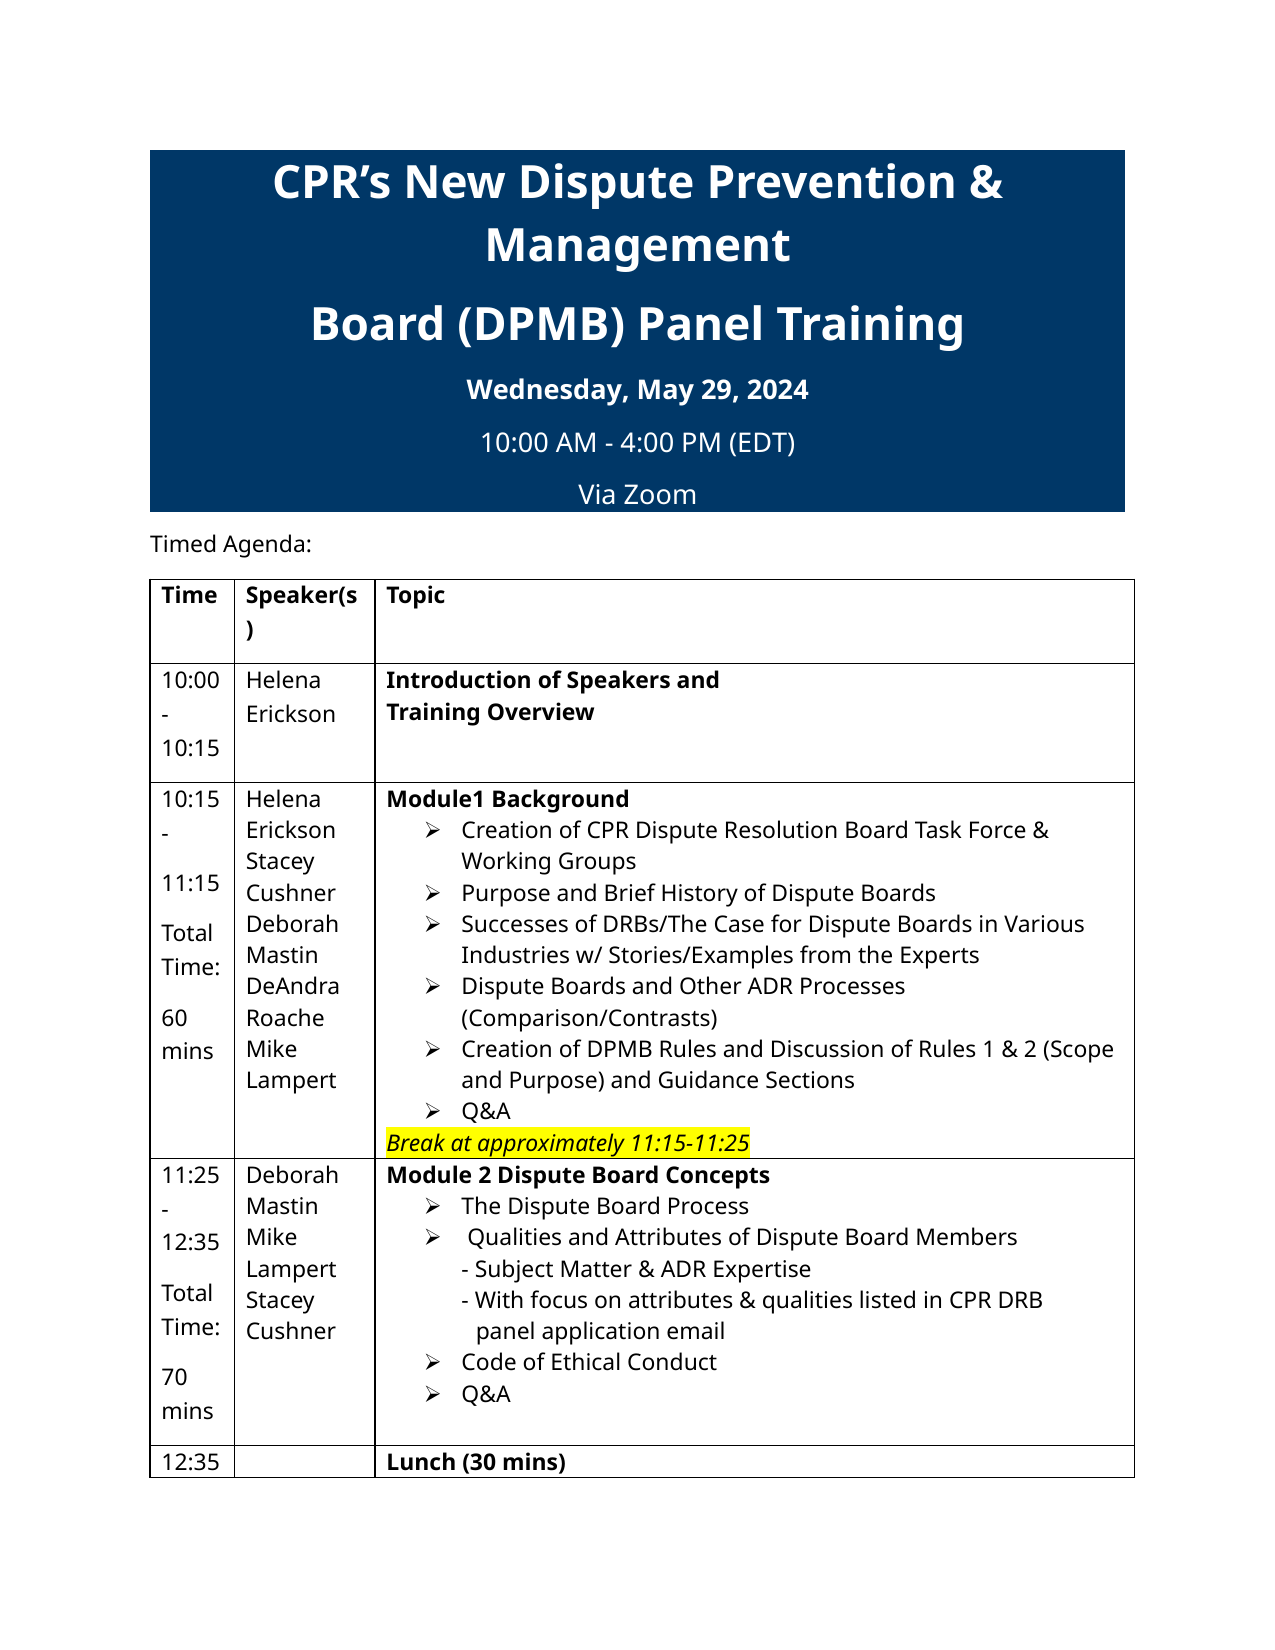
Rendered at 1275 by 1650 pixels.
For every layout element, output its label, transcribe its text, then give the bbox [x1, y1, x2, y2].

text Wednesday, May 29, 2024 [150, 371, 1125, 407]
table_cell Module 2 Dispute Board Concepts The Dispute Board Process Qualities and Attributes of Dispute Board Members - Subject Matter & ADR Expertise - With focus on attributes & qualities listed in CPR DRB panel application email Code of Ethical Conduct Q&A [376, 1159, 1134, 1445]
text Board (DPMB) Panel Training [150, 291, 1125, 354]
table_cell Helena Erickson Stacey Cushner Deborah Mastin DeAndra Roache Mike Lampert [235, 783, 374, 1158]
text 10:00 AM - 4:00 PM (EDT) [150, 423, 1125, 460]
text CPR’s New Dispute Prevention & Management [150, 150, 1125, 275]
table_cell 11:25-12:35 Total Time: 70 mins [151, 1159, 234, 1445]
table_cell 12:35 – 01:05 [151, 1446, 234, 1477]
table_header Time [151, 580, 234, 663]
table_cell Lunch (30 mins) [376, 1446, 1134, 1477]
table_cell 10:15- 11:15 Total Time: 60 mins [151, 783, 234, 1158]
text Timed Agenda: [150, 528, 1125, 559]
table_cell Deborah Mastin Mike Lampert Stacey Cushner [235, 1159, 374, 1445]
table_cell Helena Erickson [235, 664, 374, 782]
text Via Zoom [150, 476, 1125, 512]
table_header Speaker(s) [235, 580, 374, 663]
table_cell 10:00-10:15 [151, 664, 234, 782]
table_cell Introduction of Speakers and Training Overview [376, 664, 1134, 782]
table_cell Module1 Background Creation of CPR Dispute Resolution Board Task Force & Working Groups Purpose and Brief History of Dispute Boards Successes of DRBs/The Case for Dispute Boards in Various Industries w/ Stories/Examples from the Experts Dispute Boards and Other ADR Processes (Comparison/Contrasts) Creation of DPMB Rules and Discussion of Rules 1 & 2 (Scope and Purpose) and Guidance Sections Q&A Break at approximately 11:15-11:25 [376, 783, 1134, 1158]
table_cell [235, 1446, 374, 1477]
table_header Topic [376, 580, 1134, 663]
